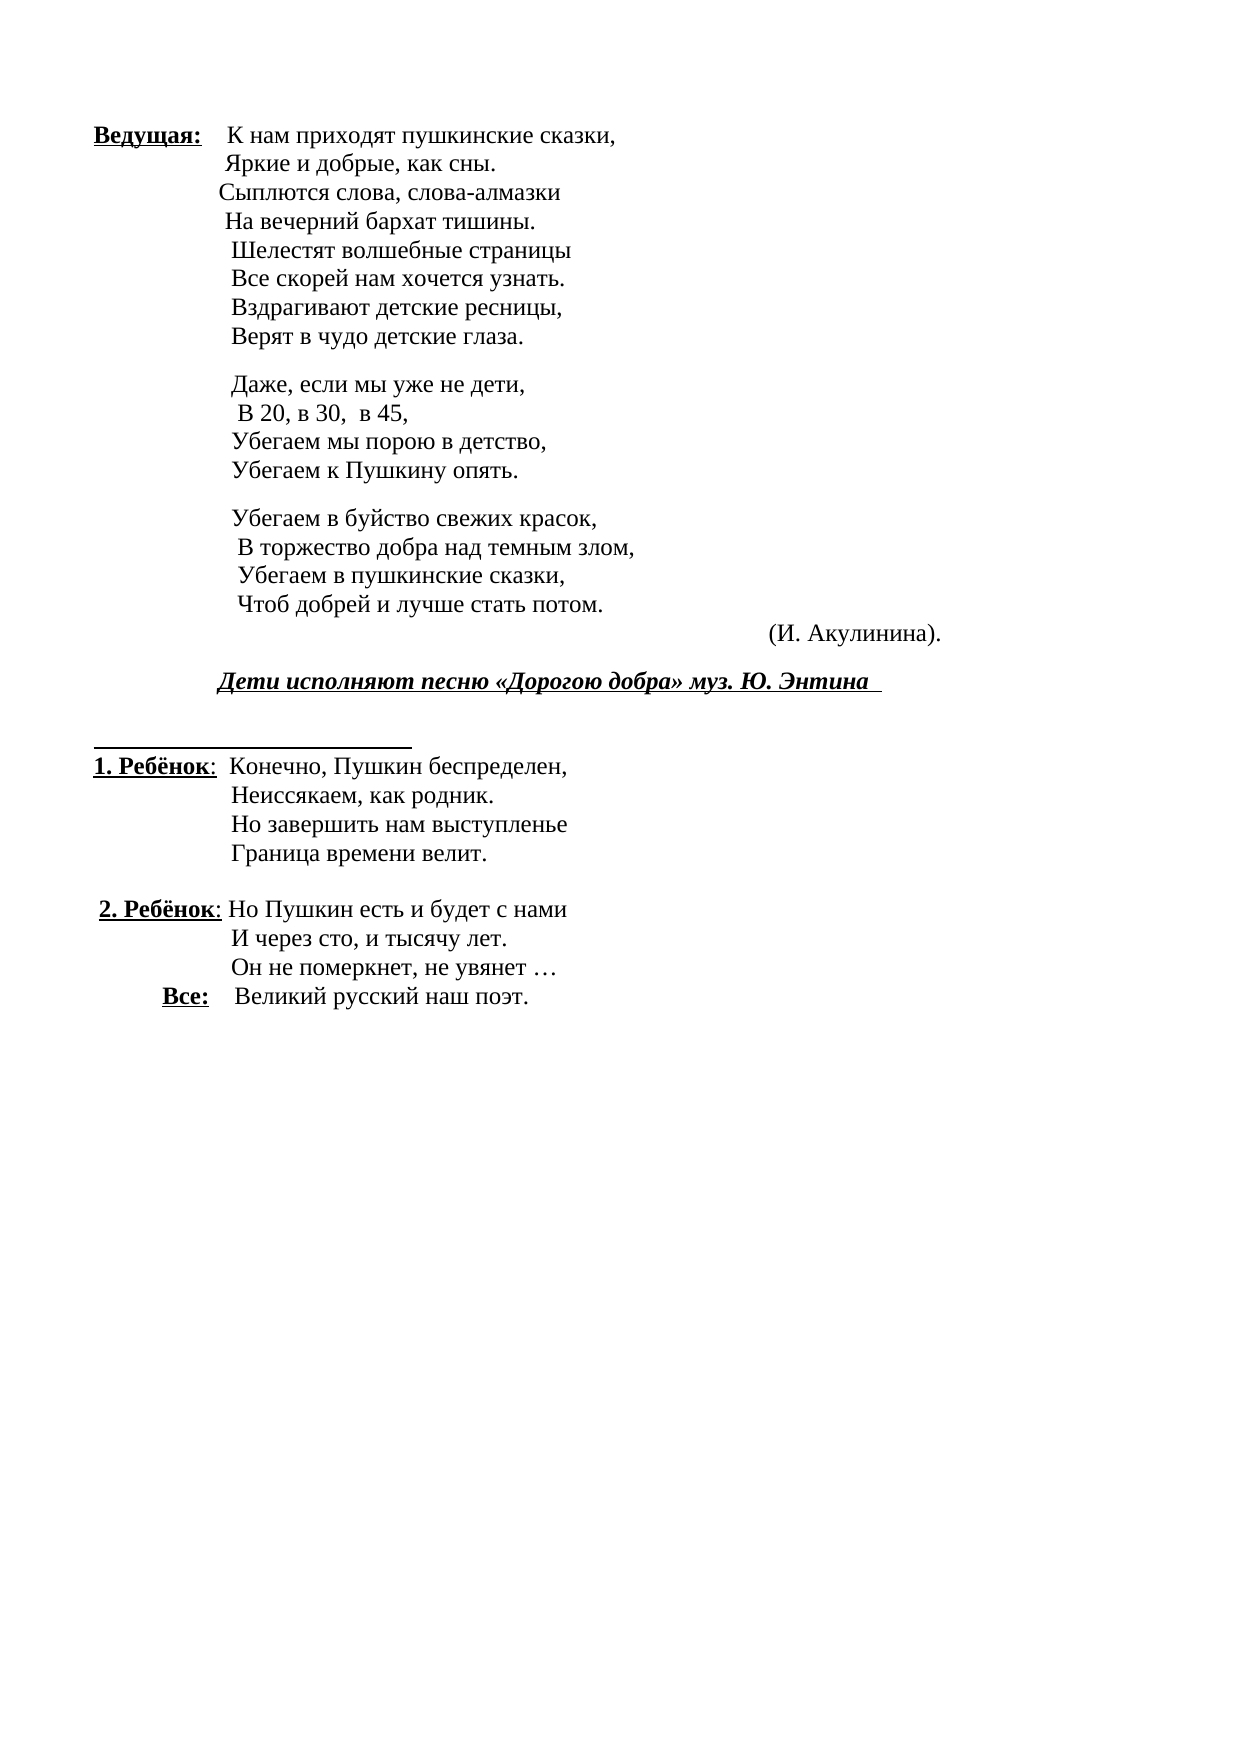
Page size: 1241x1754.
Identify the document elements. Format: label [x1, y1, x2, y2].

table_header [92, 118, 1199, 1069]
